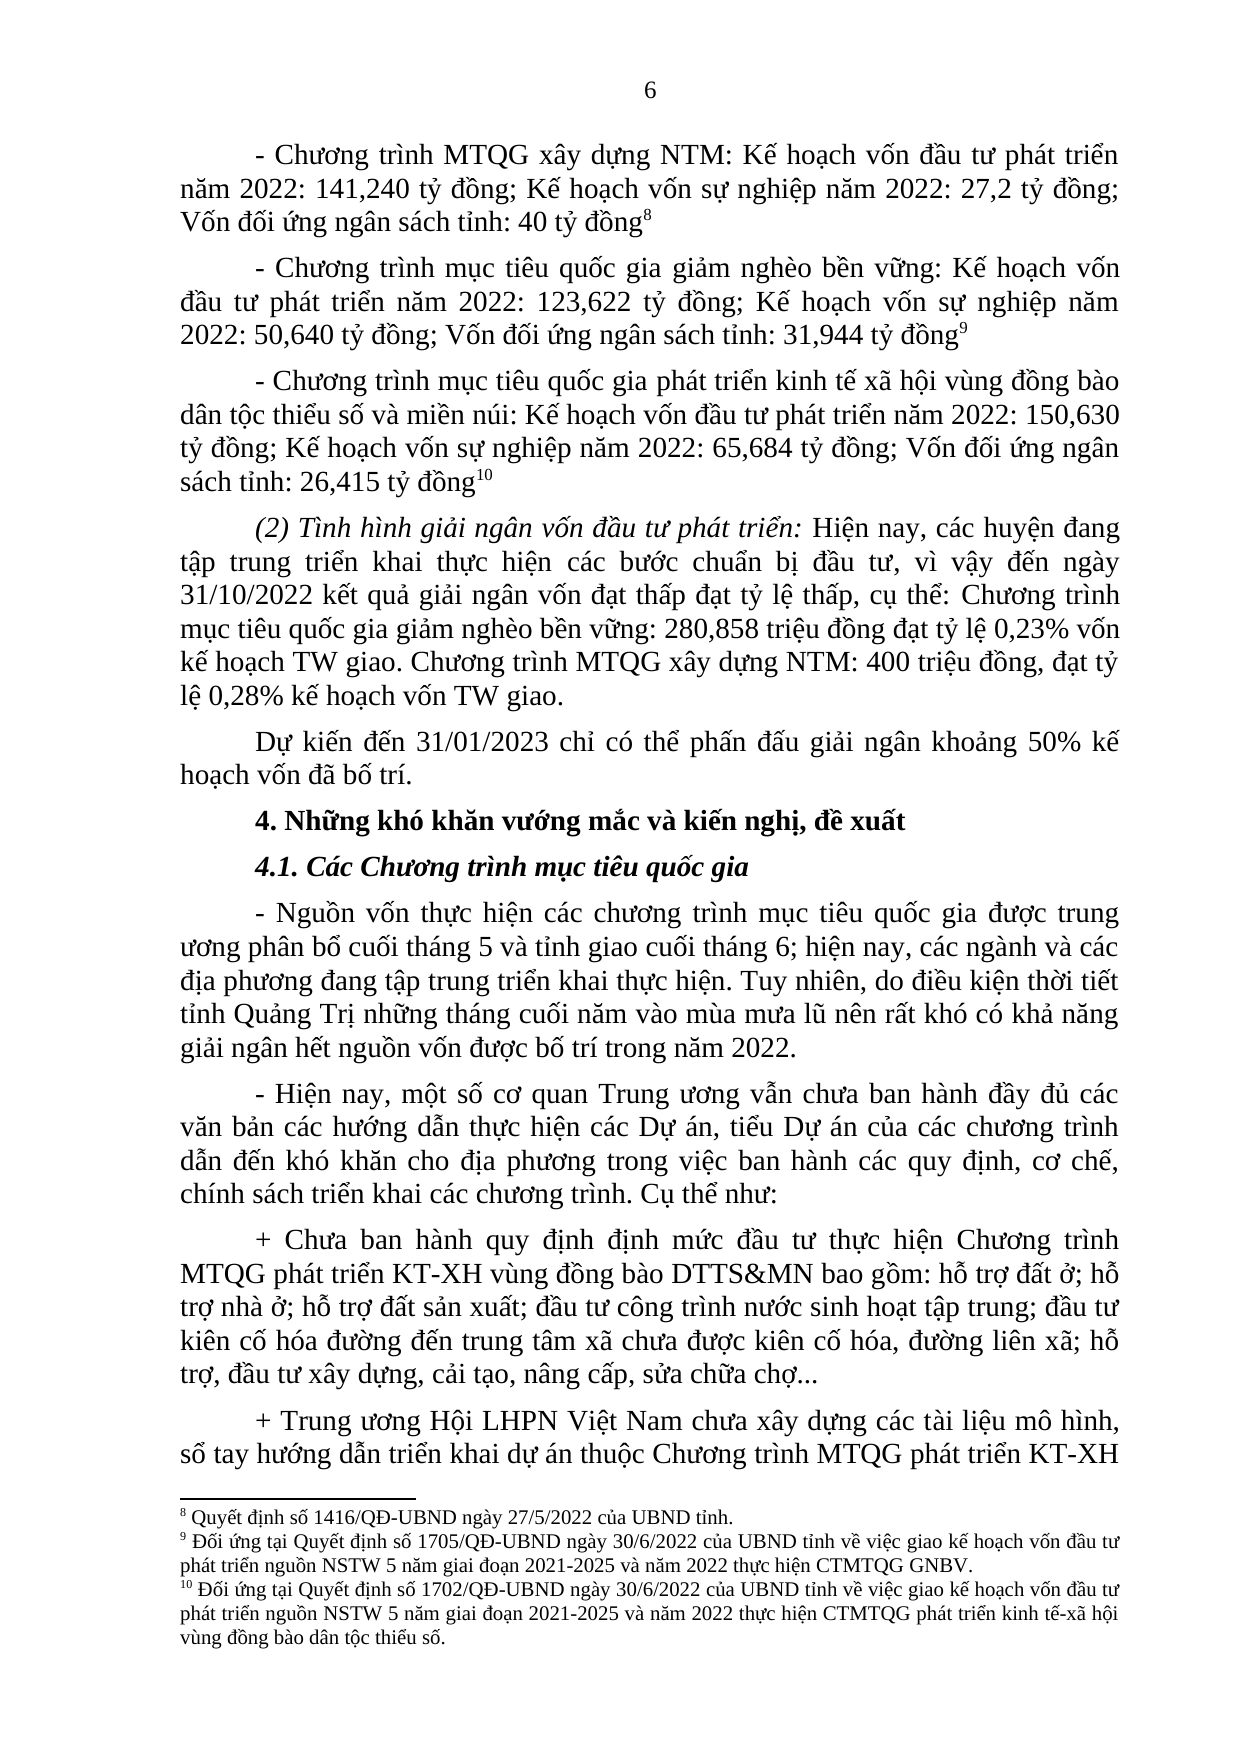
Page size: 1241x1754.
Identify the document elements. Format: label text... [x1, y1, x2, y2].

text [180, 1403, 1120, 1470]
text - Nguồn vốn thực hiện các chương trình mục tiêu quốc gia được trung ương phân bổ cuối tháng 5 và tỉnh giao cuối tháng 6; hiện nay, các ngành và các địa phương đang tập trung triển khai thực hiện. Tuy nhiên, do điều kiện thời tiết tỉnh Quảng Trị những tháng cuối năm vào mùa mưa lũ nên rất khó có khả năng giải ngân hết nguồn vốn được bố trí trong năm 2022. [180, 896, 1120, 1063]
text + Chưa ban hành quy định định mức đầu tư thực hiện Chương trình MTQG phát triển KT-XH vùng đồng bào DTTS&MN bao gồm: hỗ trợ đất ở; hỗ trợ nhà ở; hỗ trợ đất sản xuất; đầu tư công trình nước sinh hoạt tập trung; đầu tư kiên cố hóa đường đến trung tâm xã chưa được kiên cố hóa, đường liên xã; hỗ trợ, đầu tư xây dựng, cải tạo, nâng cấp, sửa chữa chợ... [180, 1222, 1120, 1390]
text 4. Những khó khăn vướng mắc và kiến nghị, đề xuất [180, 803, 1120, 837]
text 4.1. Các Chương trình mục tiêu quốc gia [180, 849, 1120, 883]
text - Chương trình mục tiêu quốc gia phát triển kinh tế xã hội vùng đồng bào dân tộc thiểu số và miền núi: Kế hoạch vốn đầu tư phát triển năm 2022: 150,630 tỷ đồng; Kế hoạch vốn sự nghiệp năm 2022: 65,684 tỷ đồng; Vốn đối ứng ngân sách tỉnh: 26,415 tỷ đồng [180, 363, 1120, 498]
text Dự kiến đến 31/01/2023 chỉ có thể phấn đấu giải ngân khoảng 50% kế hoạch vốn đã bố trí. [180, 724, 1120, 791]
text - Hiện nay, một số cơ quan Trung ương vẫn chưa ban hành đầy đủ các văn bản các hướng dẫn thực hiện các Dự án, tiểu Dự án của các chương trình dẫn đến khó khăn cho địa phương trong việc ban hành các quy định, cơ chế, chính sách triển khai các chương trình. Cụ thể như: [180, 1076, 1120, 1210]
text (2) Tình hình giải ngân vốn đầu tư phát triển: Hiện nay, các huyện đang tập trung triển khai thực hiện các bước chuẩn bị đầu tư, vì vậy đến ngày 31/10/2022 kết quả giải ngân vốn đạt thấp đạt tỷ lệ thấp, cụ thể: Chương trình mục tiêu quốc gia giảm nghèo bền vững: 280,858 triệu đồng đạt tỷ lệ 0,23% vốn kế hoạch TW giao. Chương trình MTQG xây dựng NTM: 400 triệu đồng, đạt tỷ lệ 0,28% kế hoạch vốn TW giao. [180, 510, 1120, 711]
text - Chương trình MTQG xây dựng NTM: Kế hoạch vốn đầu tư phát triển năm 2022: 141,240 tỷ đồng; Kế hoạch vốn sự nghiệp năm 2022: 27,2 tỷ đồng; Vốn đối ứng ngân sách tỉnh: 40 tỷ đồng [180, 137, 1120, 238]
text - Chương trình mục tiêu quốc gia giảm nghèo bền vững: Kế hoạch vốn đầu tư phát triển năm 2022: 123,622 tỷ đồng; Kế hoạch vốn sự nghiệp năm 2022: 50,640 tỷ đồng; Vốn đối ứng ngân sách tỉnh: 31,944 tỷ đồng [180, 250, 1120, 351]
